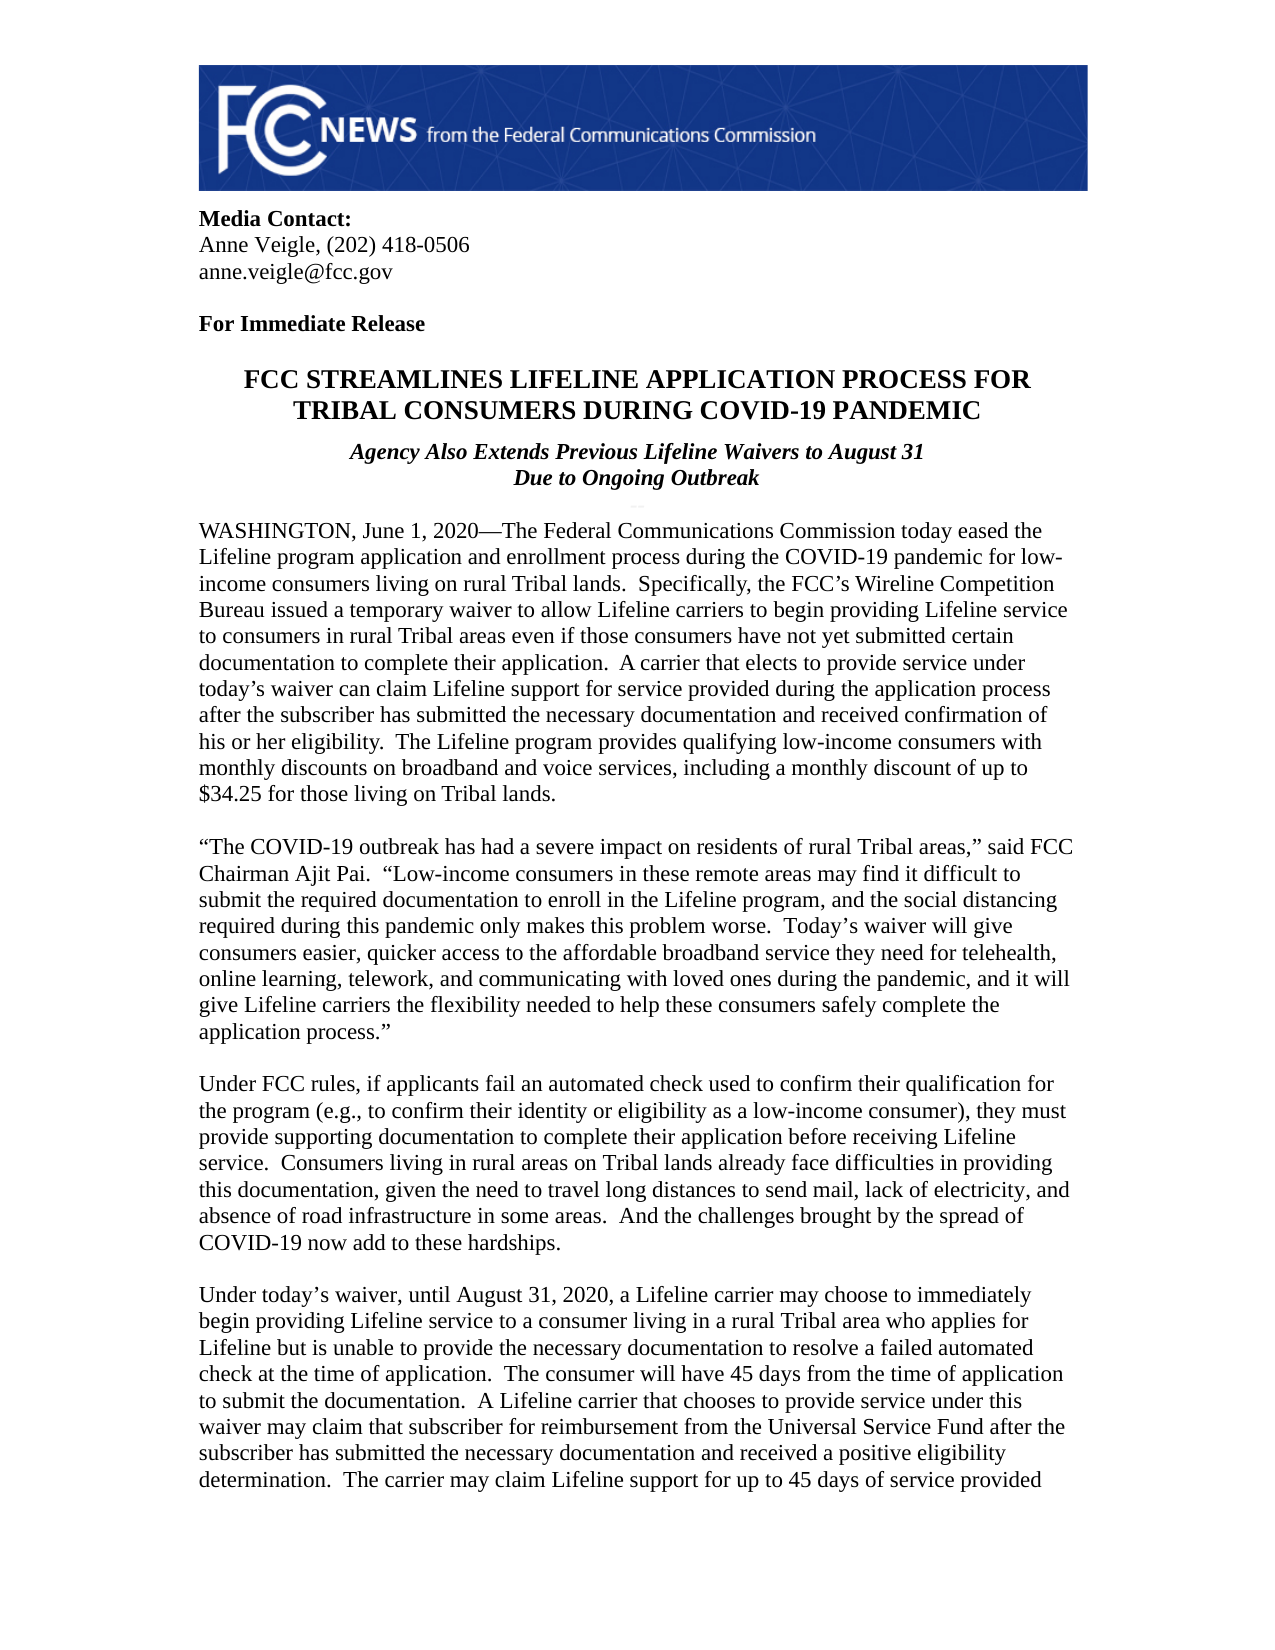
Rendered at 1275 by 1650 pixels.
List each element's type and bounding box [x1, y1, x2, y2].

picture [198, 65, 1088, 191]
table_header [188, 66, 1087, 1492]
